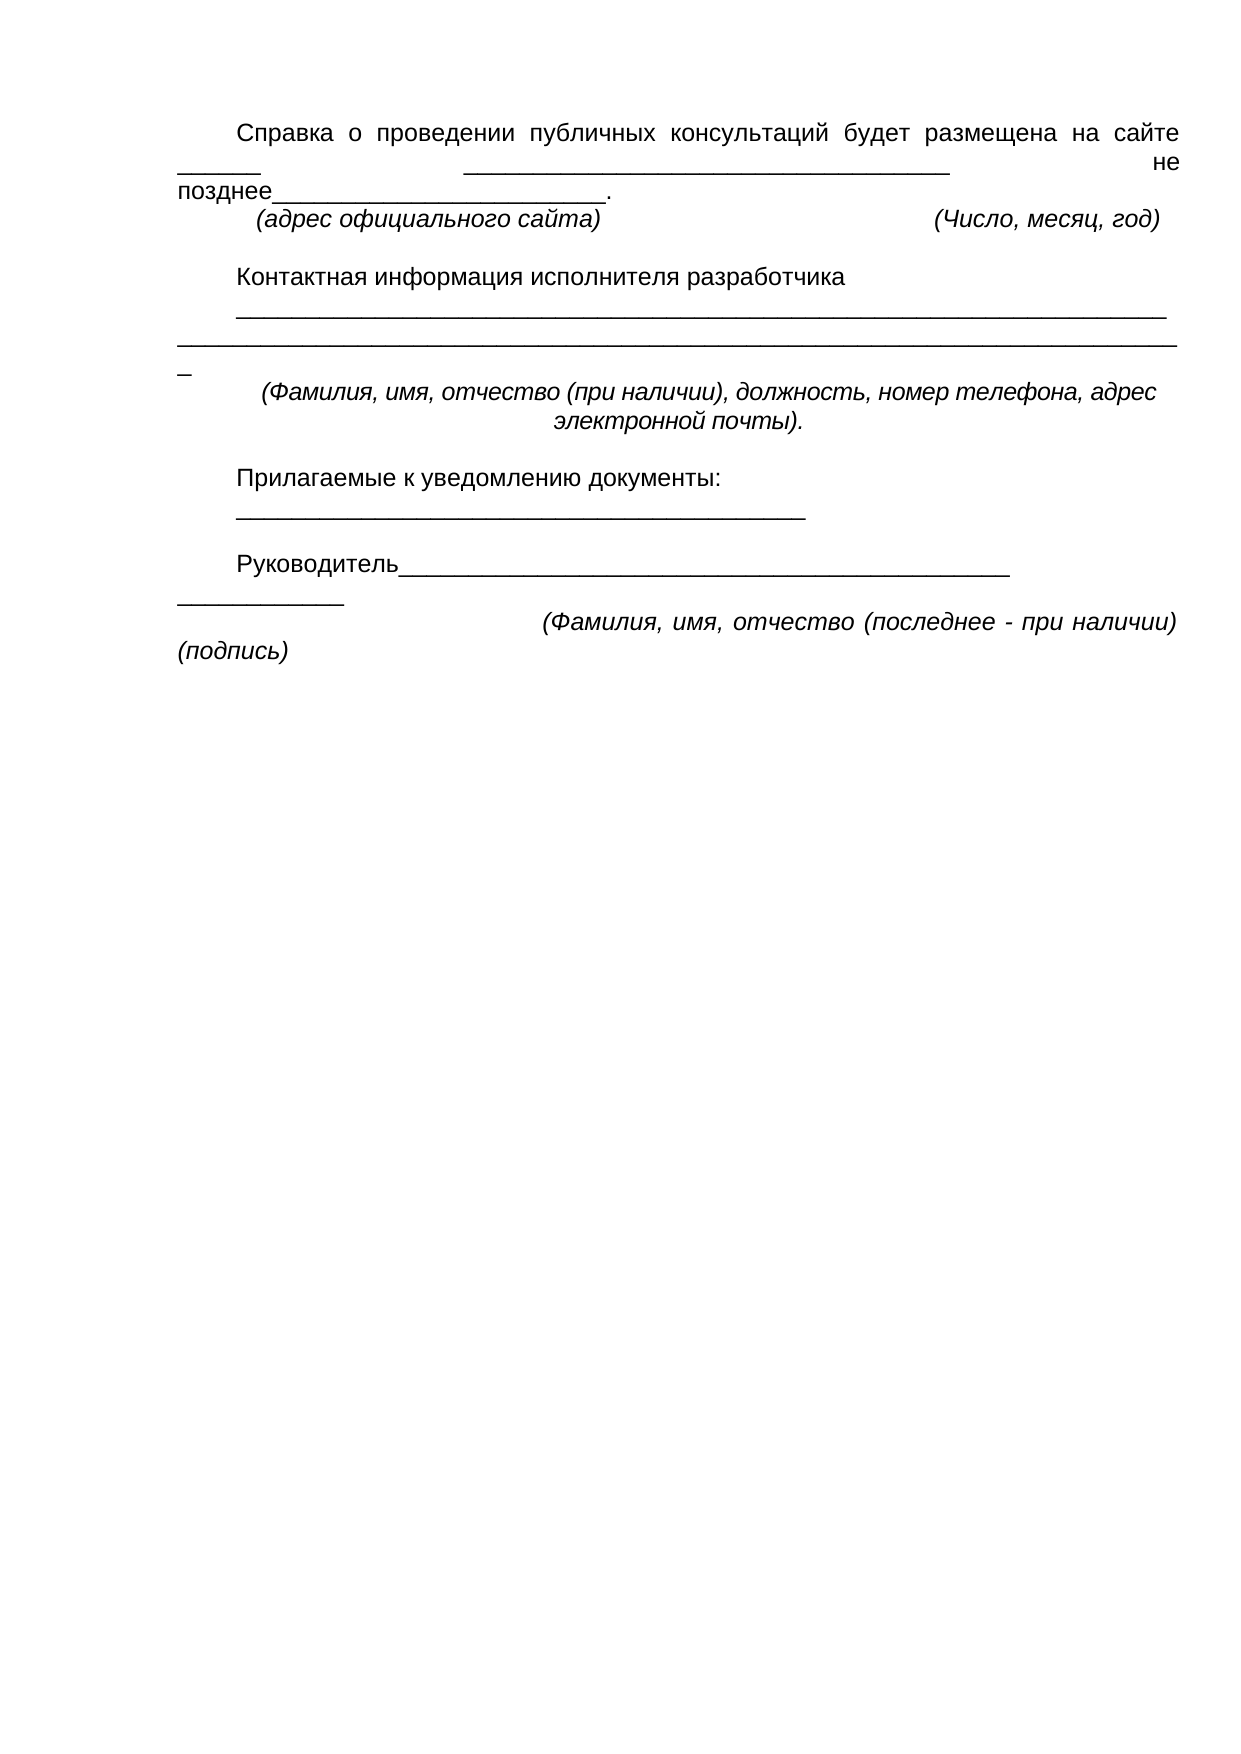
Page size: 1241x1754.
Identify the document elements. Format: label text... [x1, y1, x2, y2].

text (Фамилия, имя, отчество (при наличии), должность, номер телефона, адрес электронной почты). [177, 377, 1181, 434]
text Контактная информация исполнителя разработчика [177, 262, 1181, 291]
text Прилагаемые к уведомлению документы: [177, 463, 1181, 492]
text ____________________________________________________________________________________________________________________________________________ [177, 291, 1181, 377]
text _________________________________________ [177, 492, 1181, 521]
text Справка о проведении публичных консультаций будет размещена на сайте ______ ___________________________________ не позднее________________________. [177, 118, 1181, 204]
text Руководитель____________________________________________ ____________ [177, 549, 1181, 607]
text (Фамилия, имя, отчество (последнее - при наличии) (подпись) [177, 607, 1181, 664]
text (адрес официального сайта) (Число, месяц, год) [177, 204, 1181, 233]
